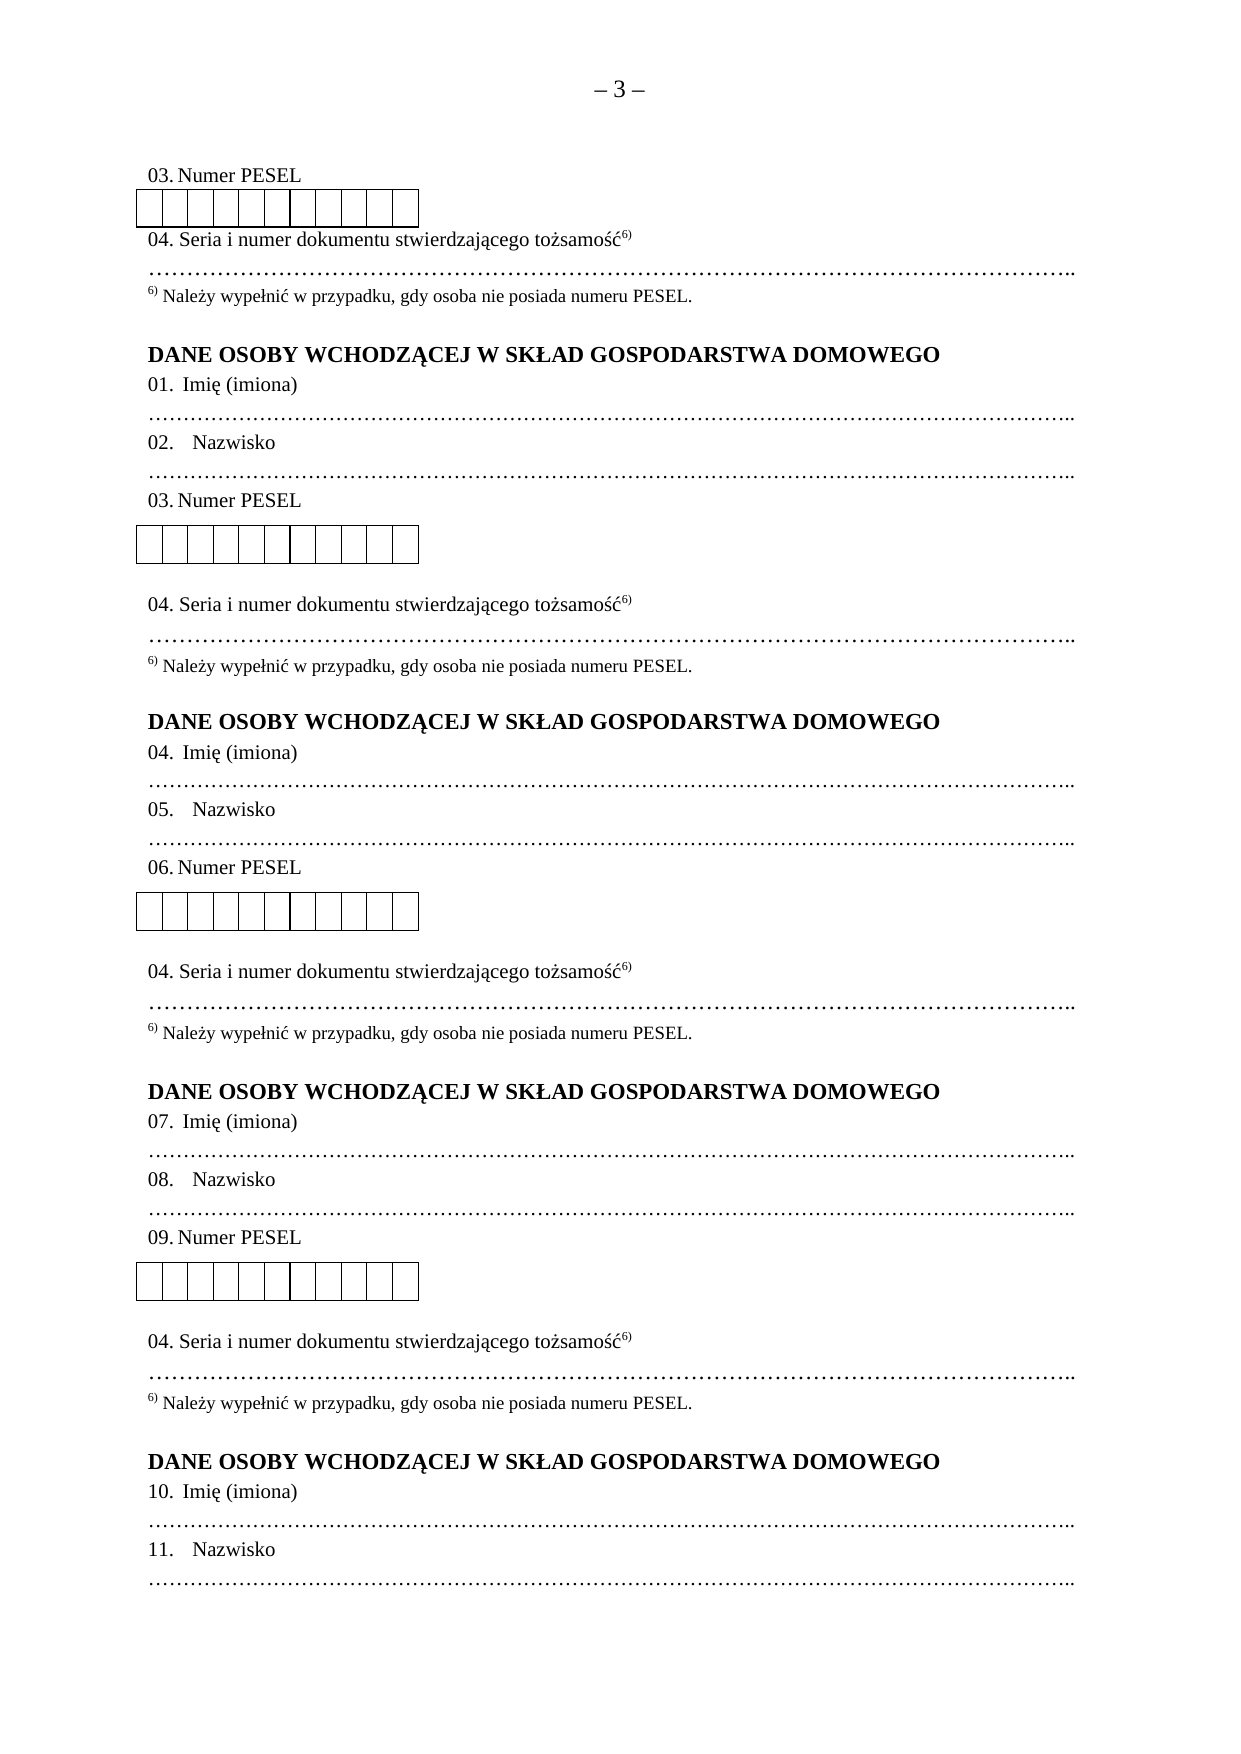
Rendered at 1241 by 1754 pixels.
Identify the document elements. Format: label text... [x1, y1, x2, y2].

table_header [291, 526, 315, 562]
table_header [291, 1263, 315, 1299]
list Imię (imiona) [148, 1109, 1079, 1133]
text …………………………………………………………………………………………………………………….. [148, 768, 1091, 792]
table_header [393, 1263, 418, 1299]
text 04. Seria i numer dokumentu stwierdzającego tożsamość6) [148, 959, 1091, 983]
table_header [137, 893, 162, 929]
text 6) Należy wypełnić w przypadku, gdy osoba nie posiada numeru PESEL. [148, 1020, 1079, 1044]
text 6) Należy wypełnić w przypadku, gdy osoba nie posiada numeru PESEL. [148, 283, 1079, 307]
table_header [393, 526, 418, 562]
text …………………………………………………………………………………………………………………….. [148, 459, 1091, 483]
text DANE OSOBY WCHODZĄCEJ W SKŁAD GOSPODARSTWA DOMOWEGO [148, 341, 1091, 367]
table_header [291, 190, 315, 226]
text 6) Należy wypełnić w przypadku, gdy osoba nie posiada numeru PESEL. [148, 1390, 1079, 1414]
table_header [367, 526, 392, 562]
text 04. Seria i numer dokumentu stwierdzającego tożsamość6) [148, 227, 1091, 251]
table_header [214, 190, 238, 226]
table_header [188, 893, 213, 929]
table_header [163, 190, 187, 226]
text ………………………………………………………………………………………………………….. [148, 988, 1091, 1015]
list Nazwisko [148, 1167, 1079, 1191]
table_header [265, 1263, 289, 1299]
table_header [137, 190, 162, 226]
text …………………………………………………………………………………………………………………….. [148, 1196, 1091, 1220]
table_header [239, 893, 264, 929]
text 04. Seria i numer dokumentu stwierdzającego tożsamość6) [148, 592, 1091, 616]
list Imię (imiona) [148, 739, 1079, 764]
table_header [342, 526, 366, 562]
text 04. Seria i numer dokumentu stwierdzającego tożsamość6) [148, 1329, 1091, 1353]
list Nazwisko [148, 430, 1079, 454]
table_header [214, 893, 238, 929]
list Imię (imiona) [148, 1479, 1079, 1503]
list Numer PESEL [148, 162, 1079, 187]
table_header [316, 893, 341, 929]
table_header [291, 893, 315, 929]
list Numer PESEL [148, 488, 1079, 512]
table_header [316, 190, 341, 226]
table_header [214, 1263, 238, 1299]
table_header [265, 526, 289, 562]
text 6) Należy wypełnić w przypadku, gdy osoba nie posiada numeru PESEL. [148, 653, 1079, 677]
table_header [163, 893, 187, 929]
list Numer PESEL [148, 855, 1079, 879]
table_header [367, 893, 392, 929]
list Nazwisko [148, 1537, 1079, 1561]
table_header [239, 1263, 264, 1299]
table_header [367, 1263, 392, 1299]
table_header [137, 526, 162, 562]
table_header [342, 1263, 366, 1299]
table_header [163, 1263, 187, 1299]
table_header [188, 190, 213, 226]
table_header [342, 893, 366, 929]
text ………………………………………………………………………………………………………….. [148, 1358, 1091, 1384]
table_header [239, 526, 264, 562]
list Numer PESEL [148, 1225, 1079, 1249]
text ………………………………………………………………………………………………………….. [148, 621, 1091, 647]
table_header [137, 1263, 162, 1299]
text …………………………………………………………………………………………………………………….. [148, 826, 1091, 850]
text DANE OSOBY WCHODZĄCEJ W SKŁAD GOSPODARSTWA DOMOWEGO [148, 1078, 1091, 1104]
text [148, 254, 1091, 280]
table_header [188, 526, 213, 562]
text …………………………………………………………………………………………………………………….. [148, 401, 1091, 425]
table_header [188, 1263, 213, 1299]
table_header [367, 190, 392, 226]
table_header [265, 893, 289, 929]
table_header [393, 190, 418, 226]
table_header [316, 1263, 341, 1299]
text …………………………………………………………………………………………………………………….. [148, 1138, 1091, 1162]
table_header [342, 190, 366, 226]
text …………………………………………………………………………………………………………………….. [148, 1508, 1091, 1532]
text …………………………………………………………………………………………………………………….. [148, 1566, 1091, 1590]
table_header [316, 526, 341, 562]
text DANE OSOBY WCHODZĄCEJ W SKŁAD GOSPODARSTWA DOMOWEGO [148, 708, 1091, 734]
table_header [265, 190, 289, 226]
list Nazwisko [148, 797, 1079, 821]
table_header [163, 526, 187, 562]
table_header [214, 526, 238, 562]
table_header [393, 893, 418, 929]
table_header [239, 190, 264, 226]
list Imię (imiona) [148, 372, 1079, 396]
text DANE OSOBY WCHODZĄCEJ W SKŁAD GOSPODARSTWA DOMOWEGO [148, 1448, 1091, 1474]
